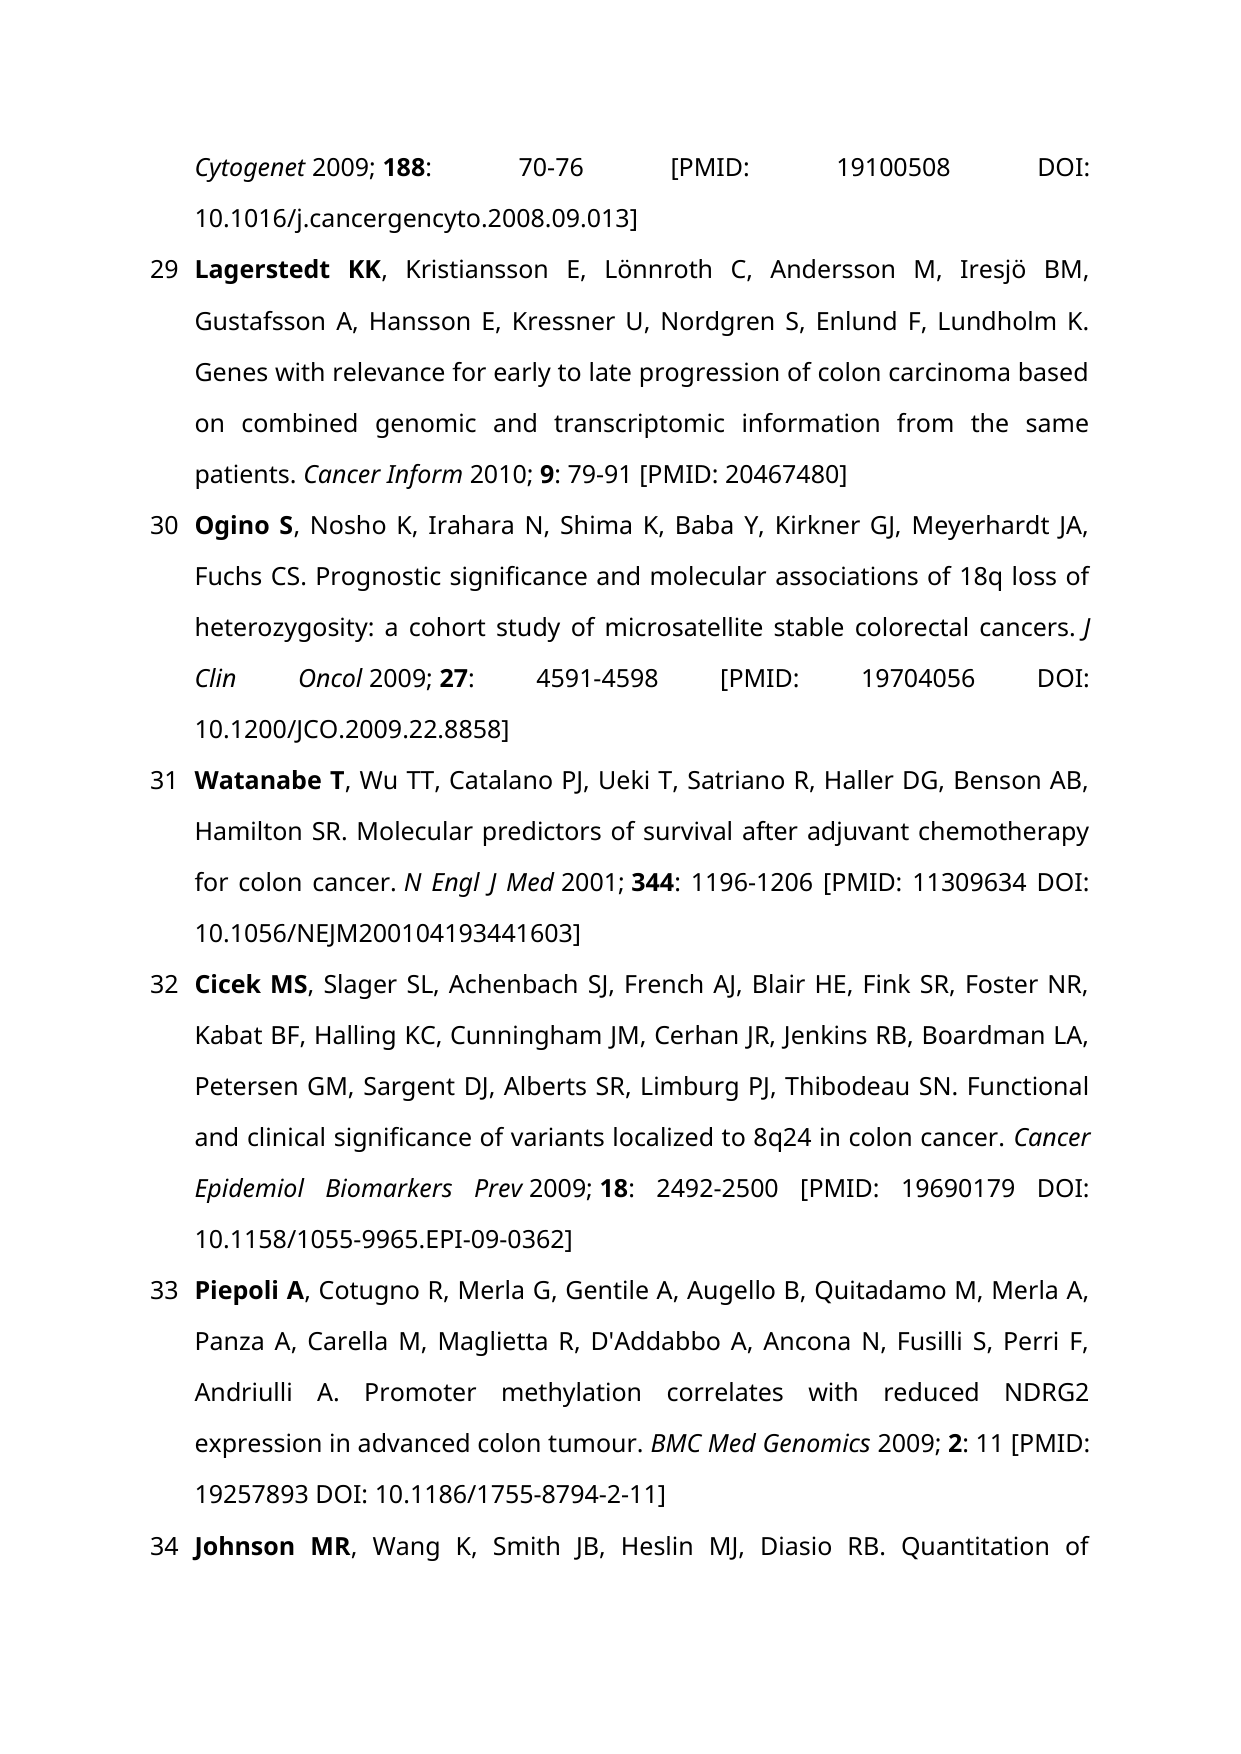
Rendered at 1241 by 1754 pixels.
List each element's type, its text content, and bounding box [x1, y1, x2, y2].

list Lagerstedt KK, Kristiansson E, Lönnroth C, Andersson M, Iresjö BM, Gustafsson A, Hansson E, Kressner U, Nordgren S, Enlund F, Lundholm K. Genes with relevance for early to late progression of colon carcinoma based on combined genomic and transcriptomic information from the same patients. Cancer Inform 2010; 9: 79-91 [PMID: 20467480] [150, 252, 1090, 490]
list Cicek MS, Slager SL, Achenbach SJ, French AJ, Blair HE, Fink SR, Foster NR, Kabat BF, Halling KC, Cunningham JM, Cerhan JR, Jenkins RB, Boardman LA, Petersen GM, Sargent DJ, Alberts SR, Limburg PJ, Thibodeau SN. Functional and clinical significance of variants localized to 8q24 in colon cancer. Cancer Epidemiol Biomarkers Prev 2009; 18: 2492-2500 [PMID: 19690179 DOI: 10.1158/1055-9965.EPI-09-0362] [150, 967, 1090, 1256]
list Ogino S, Nosho K, Irahara N, Shima K, Baba Y, Kirkner GJ, Meyerhardt JA, Fuchs CS. Prognostic significance and molecular associations of 18q loss of heterozygosity: a cohort study of microsatellite stable colorectal cancers. J Clin Oncol 2009; 27: 4591-4598 [PMID: 19704056 DOI: 10.1200/JCO.2009.22.8858] [150, 507, 1090, 746]
list Watanabe T, Wu TT, Catalano PJ, Ueki T, Satriano R, Haller DG, Benson AB, Hamilton SR. Molecular predictors of survival after adjuvant chemotherapy for colon cancer. N Engl J Med 2001; 344: 1196-1206 [PMID: 11309634 DOI: 10.1056/NEJM200104193441603] [150, 762, 1090, 950]
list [150, 1528, 1090, 1562]
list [150, 150, 1090, 235]
list Piepoli A, Cotugno R, Merla G, Gentile A, Augello B, Quitadamo M, Merla A, Panza A, Carella M, Maglietta R, D'Addabbo A, Ancona N, Fusilli S, Perri F, Andriulli A. Promoter methylation correlates with reduced NDRG2 expression in advanced colon tumour. BMC Med Genomics 2009; 2: 11 [PMID: 19257893 DOI: 10.1186/1755-8794-2-11] [150, 1273, 1090, 1511]
